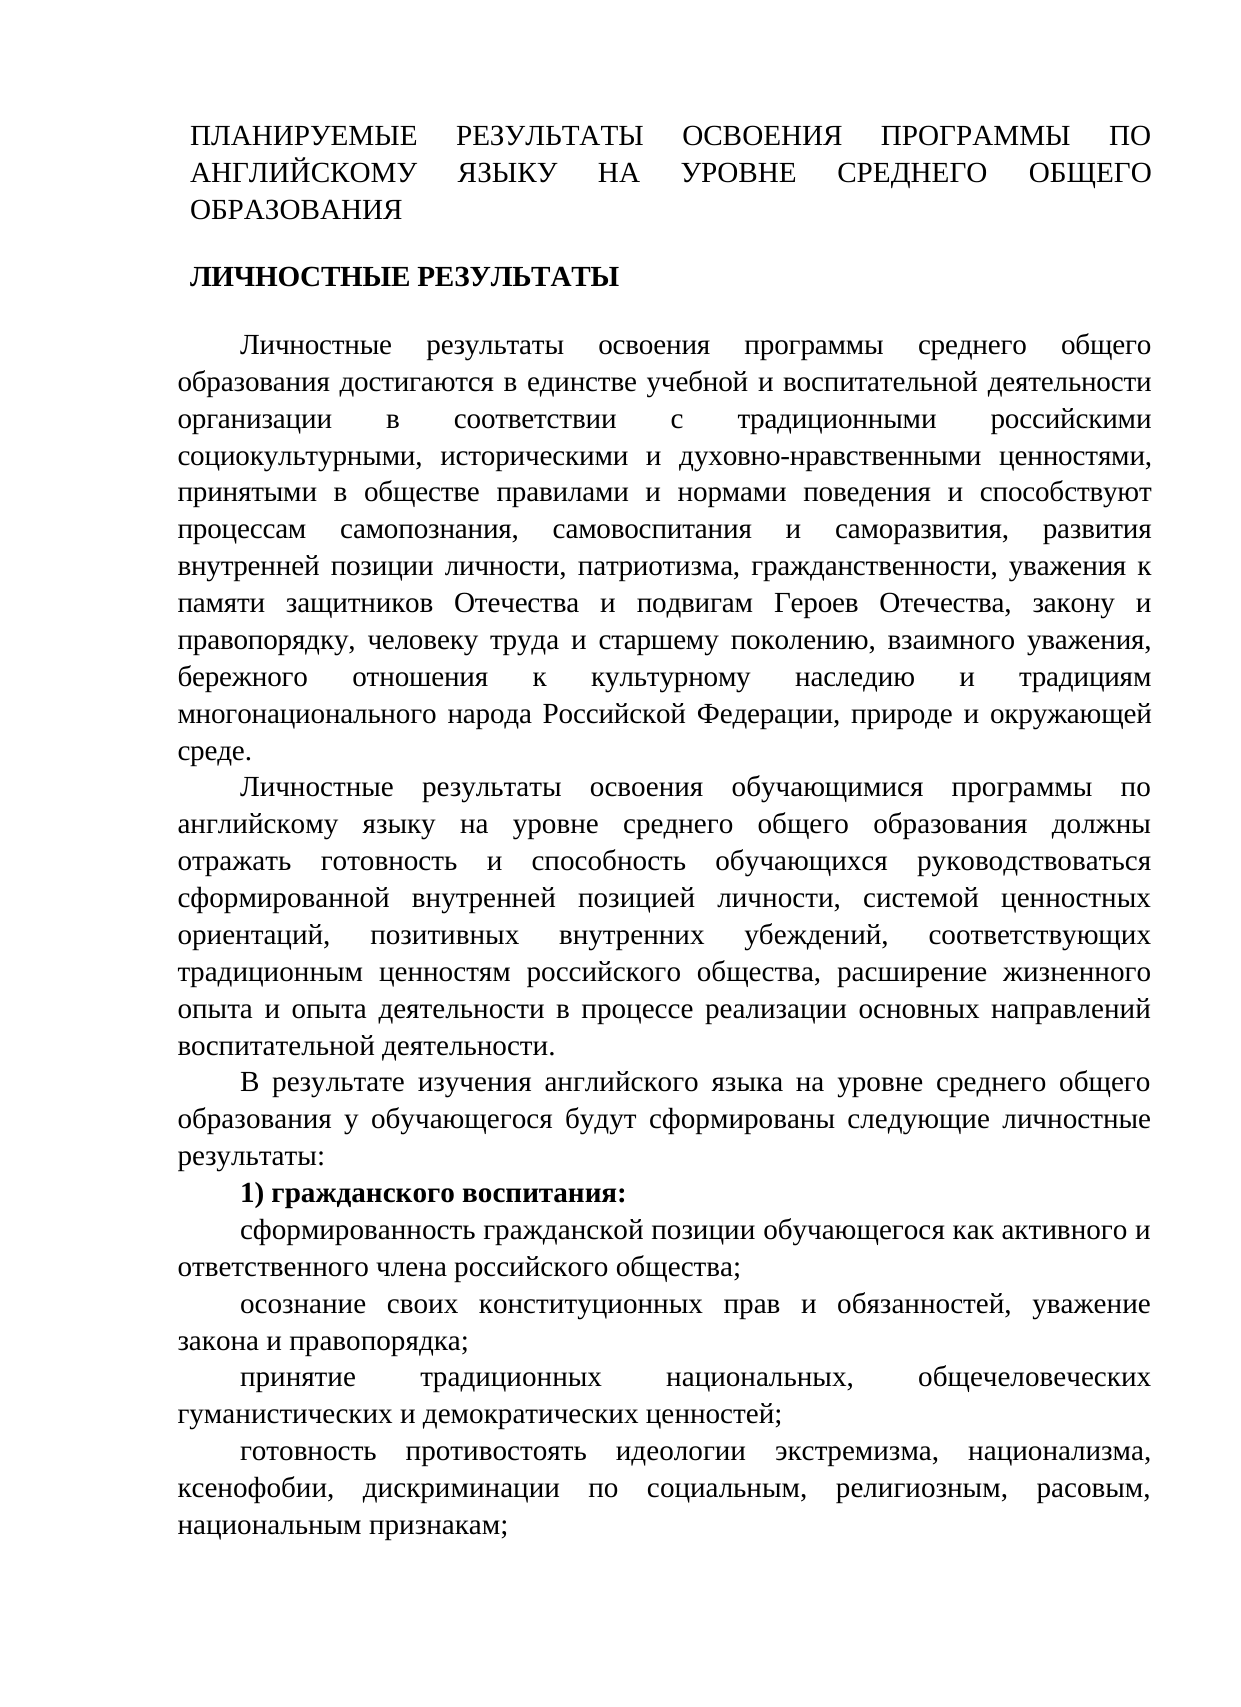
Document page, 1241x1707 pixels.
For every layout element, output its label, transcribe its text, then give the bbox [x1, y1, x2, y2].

text осознание своих конституционных прав и обязанностей, уважение закона и правопорядка; [177, 1286, 1152, 1356]
text В результате изучения английского языка на уровне среднего общего образования у обучающегося будут сформированы следующие личностные результаты: [177, 1064, 1152, 1172]
text Личностные результаты освоения обучающимися программы по английскому языку на уровне среднего общего образования должны отражать готовность и способность обучающихся руководствоваться сформированной внутренней позицией личности, системой ценностных ориентаций, позитивных внутренних убеждений, соответствующих традиционным ценностям российского общества, расширение жизненного опыта и опыта деятельности в процессе реализации основных направлений воспитательной деятельности. [177, 769, 1152, 1061]
text принятие традиционных национальных, общечеловеческих гуманистических и демократических ценностей; [177, 1359, 1152, 1430]
text Личностные результаты освоения программы среднего общего образования достигаются в единстве учебной и воспитательной деятельности организации в соответствии с традиционными российскими социокультурными, историческими и духовно-нравственными ценностями, принятыми в обществе правилами и нормами поведения и способствуют процессам самопознания, самовоспитания и саморазвития, развития внутренней позиции личности, патриотизма, гражданственности, уважения к памяти защитников Отечества и подвигам Героев Отечества, закону и правопорядку, человеку труда и старшему поколению, взаимного уважения, бережного отношения к культурному наследию и традициям многонационального народа Российской Федерации, природе и окружающей среде. [177, 327, 1152, 766]
text ПЛАНИРУЕМЫЕ РЕЗУЛЬТАТЫ ОСВОЕНИЯ ПРОГРАММЫ ПО АНГЛИЙСКОМУ ЯЗЫКУ НА УРОВНЕ СРЕДНЕГО ОБЩЕГО ОБРАЗОВАНИЯ [190, 118, 1152, 225]
text ЛИЧНОСТНЫЕ РЕЗУЛЬТАТЫ [190, 259, 1152, 293]
text 1) гражданского воспитания: [177, 1175, 1152, 1209]
text сформированность гражданской позиции обучающегося как активного и ответственного члена российского общества; [177, 1212, 1152, 1282]
text готовность противостоять идеологии экстремизма, национализма, ксенофобии, дискриминации по социальным, религиозным, расовым, национальным признакам; [177, 1433, 1152, 1541]
